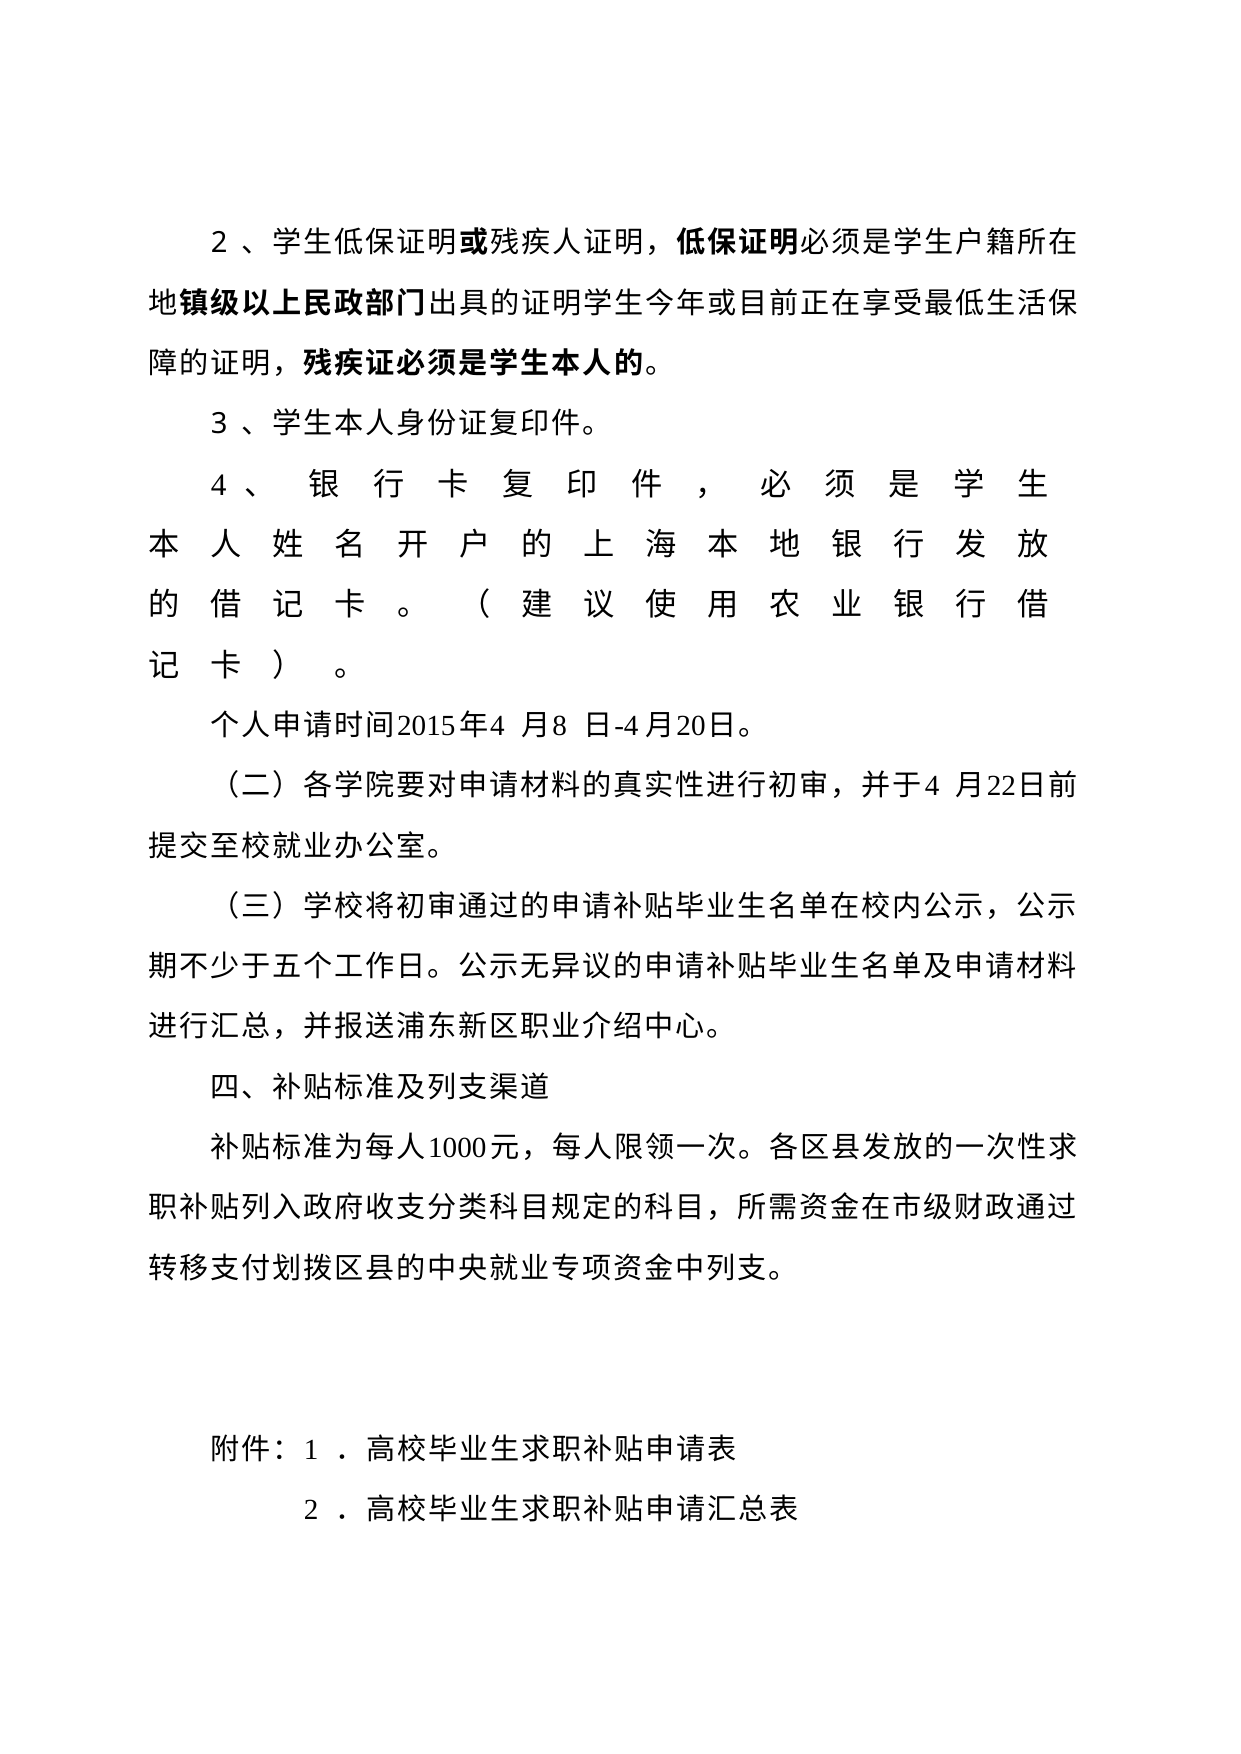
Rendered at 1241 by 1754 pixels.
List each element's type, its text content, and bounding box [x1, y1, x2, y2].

text 附件：1．高校毕业生求职补贴申请表 [148, 1416, 1080, 1477]
text 四、补贴标准及列支渠道 [148, 1054, 1080, 1115]
text 2．高校毕业生求职补贴申请汇总表 [148, 1477, 1122, 1537]
text 3、学生本人身份证复印件。 [148, 391, 1080, 451]
text 4、银行卡复印件，必须是学生本人姓名开户的上海本地银行发放的借记卡。（建议使用农业银行借记卡）。 [148, 451, 1080, 692]
text 补贴标准为每人1000元，每人限领一次。各区县发放的一次性求职补贴列入政府收支分类科目规定的科目，所需资金在市级财政通过转移支付划拨区县的中央就业专项资金中列支。 [148, 1115, 1080, 1296]
text （二）各学院要对申请材料的真实性进行初审，并于提交至校就业办公室。 [148, 753, 1080, 873]
text 个人申请时间-。 [148, 692, 1080, 753]
text 2、学生低保证明或残疾人证明，低保证明必须是学生户籍所在地镇级以上民政部门出具的证明学生今年或目前正在享受最低生活保障的证明，残疾证必须是学生本人的。 [148, 210, 1080, 391]
text （三）学校将初审通过的申请补贴毕业生名单在校内公示，公示期不少于五个工作日。公示无异议的申请补贴毕业生名单及申请材料进行汇总，并报送浦东新区职业介绍中心。 [148, 873, 1080, 1054]
